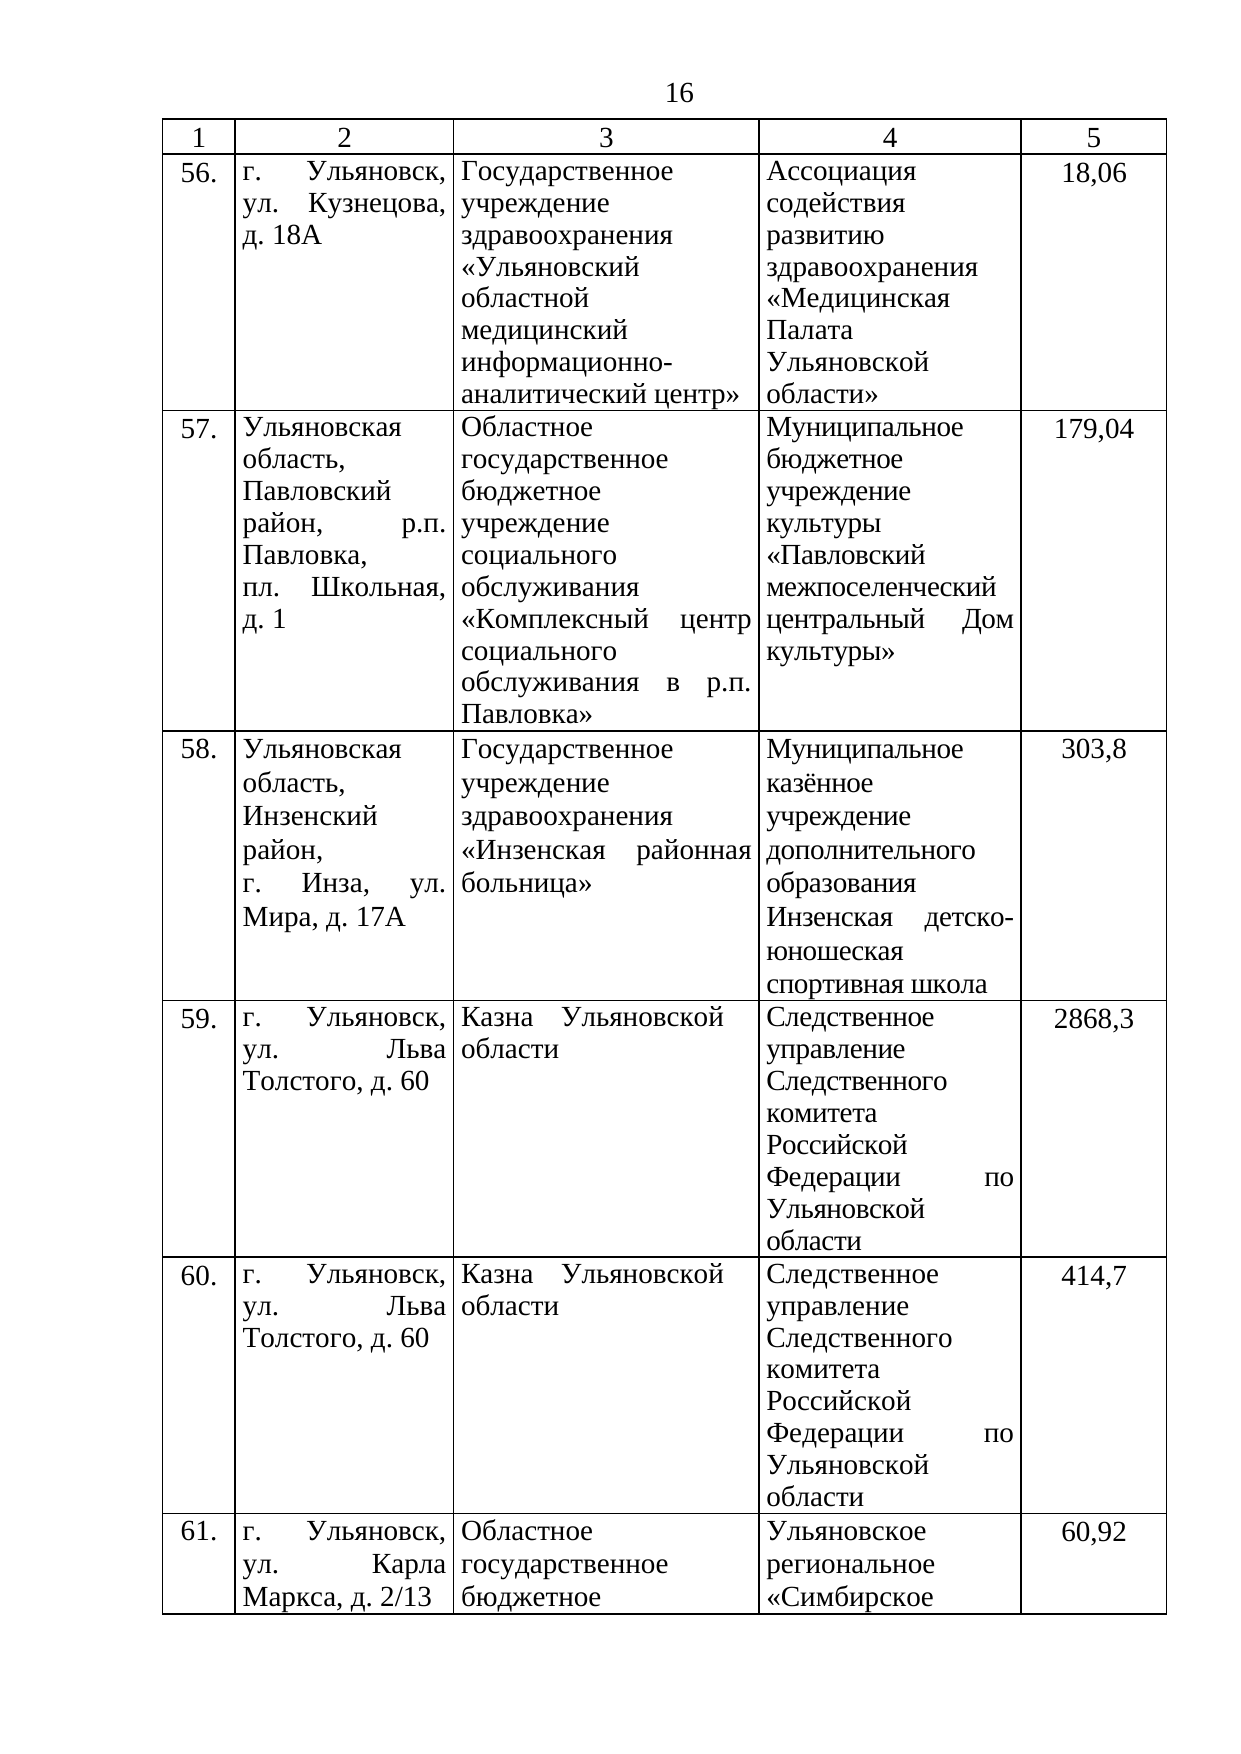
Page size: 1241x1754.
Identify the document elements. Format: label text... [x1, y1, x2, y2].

table_cell г. Ульяновск, ул. Карла Маркса, д. 2/13 [236, 1514, 453, 1613]
table_cell Следственное управление Следственного комитета Российской Федерации по Ульяновской области [760, 1258, 1020, 1513]
table_cell 414,7 [1022, 1258, 1166, 1513]
table_cell Ульяновская область, Павловский район, р.п. Павловка, пл. Школьная, д. 1 [236, 411, 453, 730]
table_cell 18,06 [1022, 155, 1166, 410]
table_cell 179,04 [1022, 411, 1166, 730]
table_header 3 [454, 120, 758, 153]
table_cell 60. [163, 1258, 234, 1513]
table_cell 60,92 [1022, 1514, 1166, 1613]
table_cell Казна Ульяновской области [454, 1258, 758, 1513]
table_cell 303,8 [1022, 732, 1166, 1000]
table_cell Ассоциация содействия развитию здравоохранения «Медицинская Палата Ульяновской области» [760, 155, 1020, 410]
table_cell г. Ульяновск, ул. Льва Толстого, д. 60 [236, 1258, 453, 1513]
table_cell 58. [163, 732, 234, 1000]
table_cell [760, 1514, 1020, 1613]
table_cell 56. [163, 155, 234, 410]
table_cell Областное государственное бюджетное учреждение социального обслуживания «Комплексный центр социального обслуживания в р.п. Павловка» [454, 411, 758, 730]
table_cell г. Ульяновск, ул. Льва Толстого, д. 60 [236, 1001, 453, 1256]
table_cell 59. [163, 1001, 234, 1256]
table_header 2 [236, 120, 453, 153]
table_header 1 [163, 120, 234, 153]
table_cell Ульяновская область, Инзенский район, г. Инза, ул. Мира, д. 17А [236, 732, 453, 1000]
table_cell Муниципальное бюджетное учреждение культуры «Павловский межпоселенческий центральный Дом культуры» [760, 411, 1020, 730]
table_cell Муниципальное казённое учреждение дополнительного образования Инзенская детско-юношеская спортивная школа [760, 732, 1020, 1000]
table_cell г. Ульяновск, ул. Кузнецова, д. 18А [236, 155, 453, 410]
table_cell 61. [163, 1514, 234, 1613]
table_cell Казна Ульяновской области [454, 1001, 758, 1256]
table_cell 2868,3 [1022, 1001, 1166, 1256]
table_cell 57. [163, 411, 234, 730]
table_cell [454, 1514, 758, 1613]
table_cell Государственное учреждение здравоохранения «Ульяновский областной медицинский информационно-аналитический центр» [454, 155, 758, 410]
table_cell Следственное управление Следственного комитета Российской Федерации по Ульяновской области [760, 1001, 1020, 1256]
table_header 4 [760, 120, 1020, 153]
table_cell Государственное учреждение здравоохранения «Инзенская районная больница» [454, 732, 758, 1000]
table_header 5 [1022, 120, 1166, 153]
